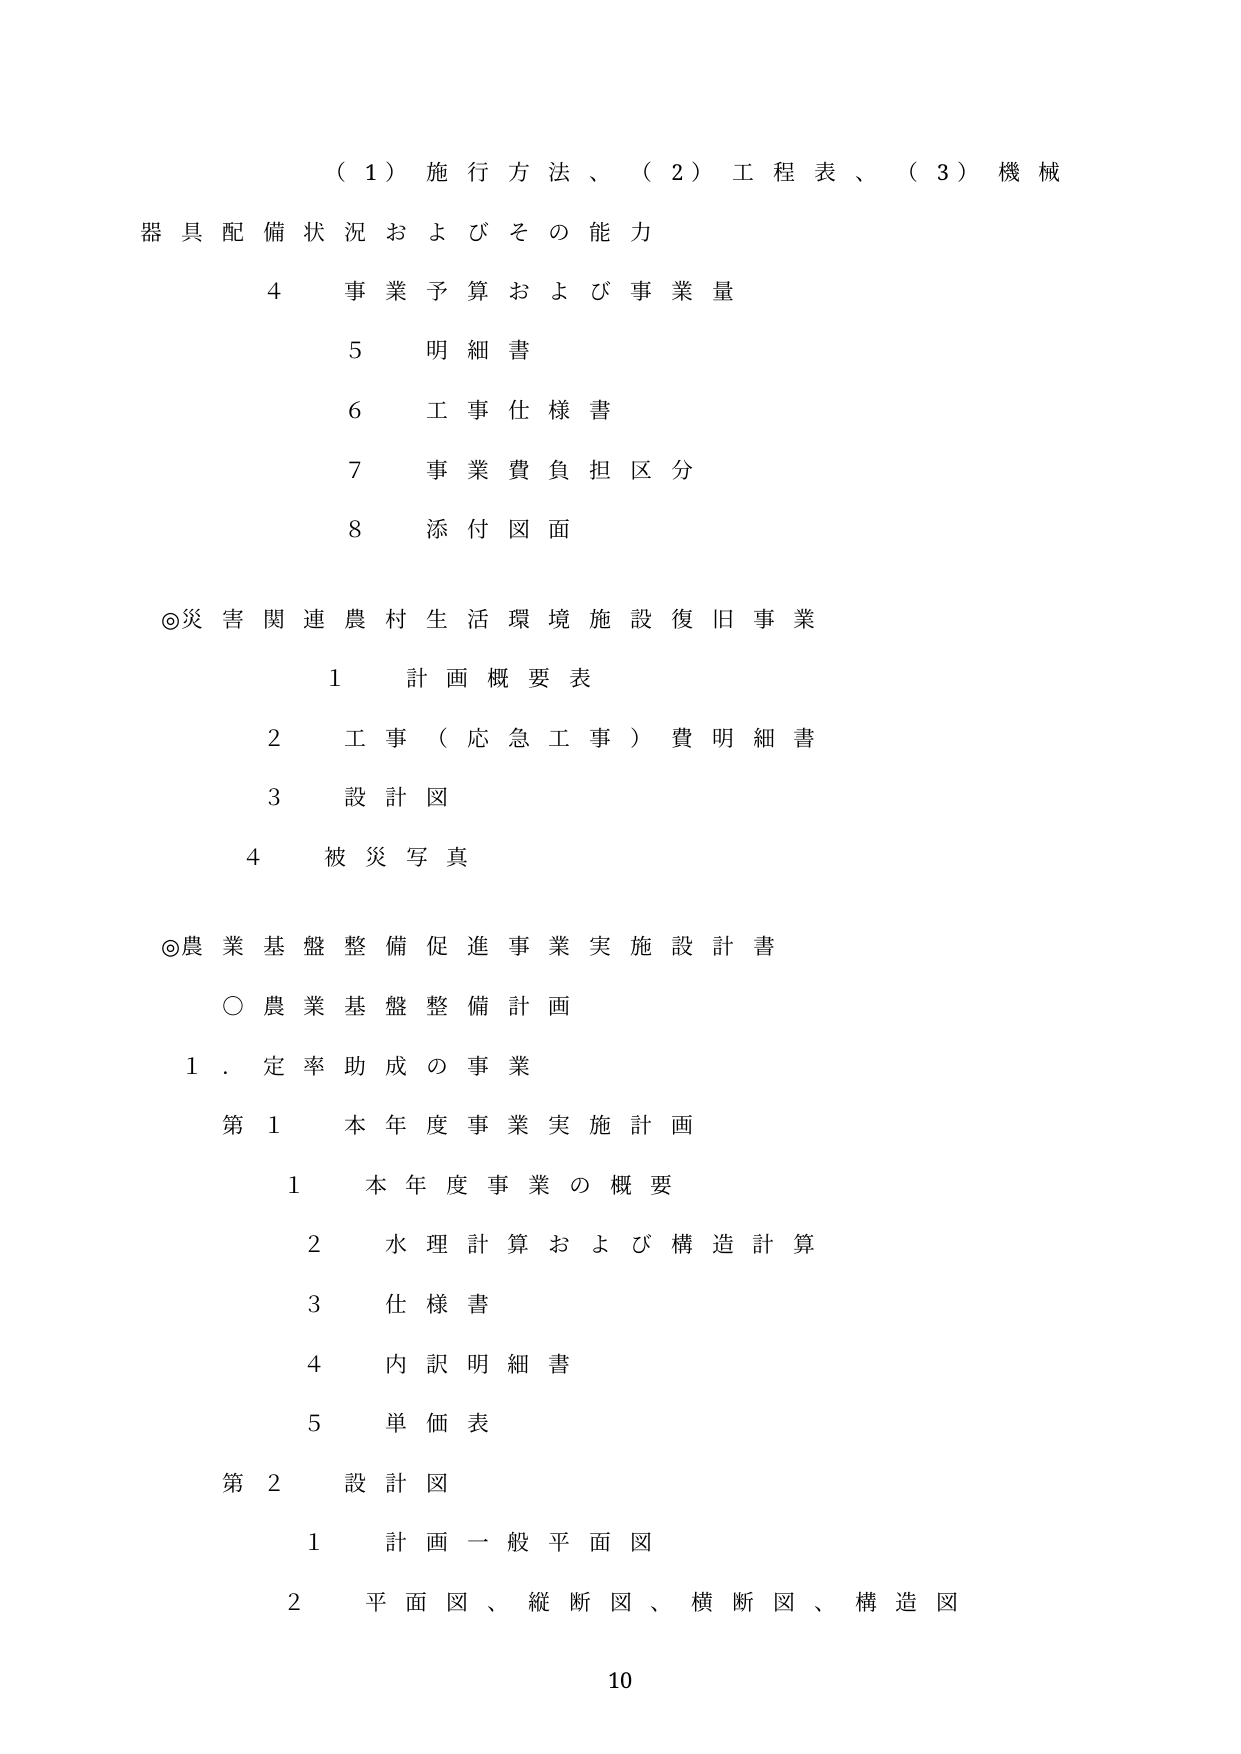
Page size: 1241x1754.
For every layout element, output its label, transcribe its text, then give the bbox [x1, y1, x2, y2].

text （1）施行方法、（2）工程表、（3）機械器具配備状況およびその能力 [140, 141, 1100, 260]
text ２ 水理計算および構造計算 [140, 1213, 1100, 1273]
text １ 計画概要表 [140, 647, 1100, 707]
text ○農業基盤整備計画 [140, 975, 1100, 1035]
text ４ 被災写真 [140, 826, 1100, 886]
text 第２ 設計図 [140, 1452, 1100, 1511]
text ３ 設計図 [140, 767, 1100, 826]
text １ 本年度事業の概要 [140, 1154, 1100, 1213]
text １ 計画一般平面図 [140, 1511, 1100, 1571]
text ◎農業基盤整備促進事業実施設計書 [140, 916, 1100, 975]
text ５ 単価表 [140, 1392, 1100, 1452]
text 第１ 本年度事業実施計画 [140, 1094, 1100, 1154]
text ２ 工事（応急工事）費明細書 [140, 707, 1100, 767]
text ６ 工事仕様書 [140, 379, 1100, 439]
text ２ 平面図、縦断図、横断図、構造図 [140, 1571, 1100, 1631]
text １．定率助成の事業 [140, 1035, 1100, 1094]
text ４ 内訳明細書 [140, 1333, 1100, 1392]
text ７ 事業費負担区分 [140, 439, 1100, 498]
text ８ 添付図面 [140, 498, 1100, 558]
text ３ 仕様書 [140, 1273, 1100, 1333]
text ４ 事業予算および事業量 [140, 260, 1100, 320]
text ５ 明細書 [140, 320, 1100, 379]
text ◎災害関連農村生活環境施設復旧事業 [140, 588, 1100, 647]
